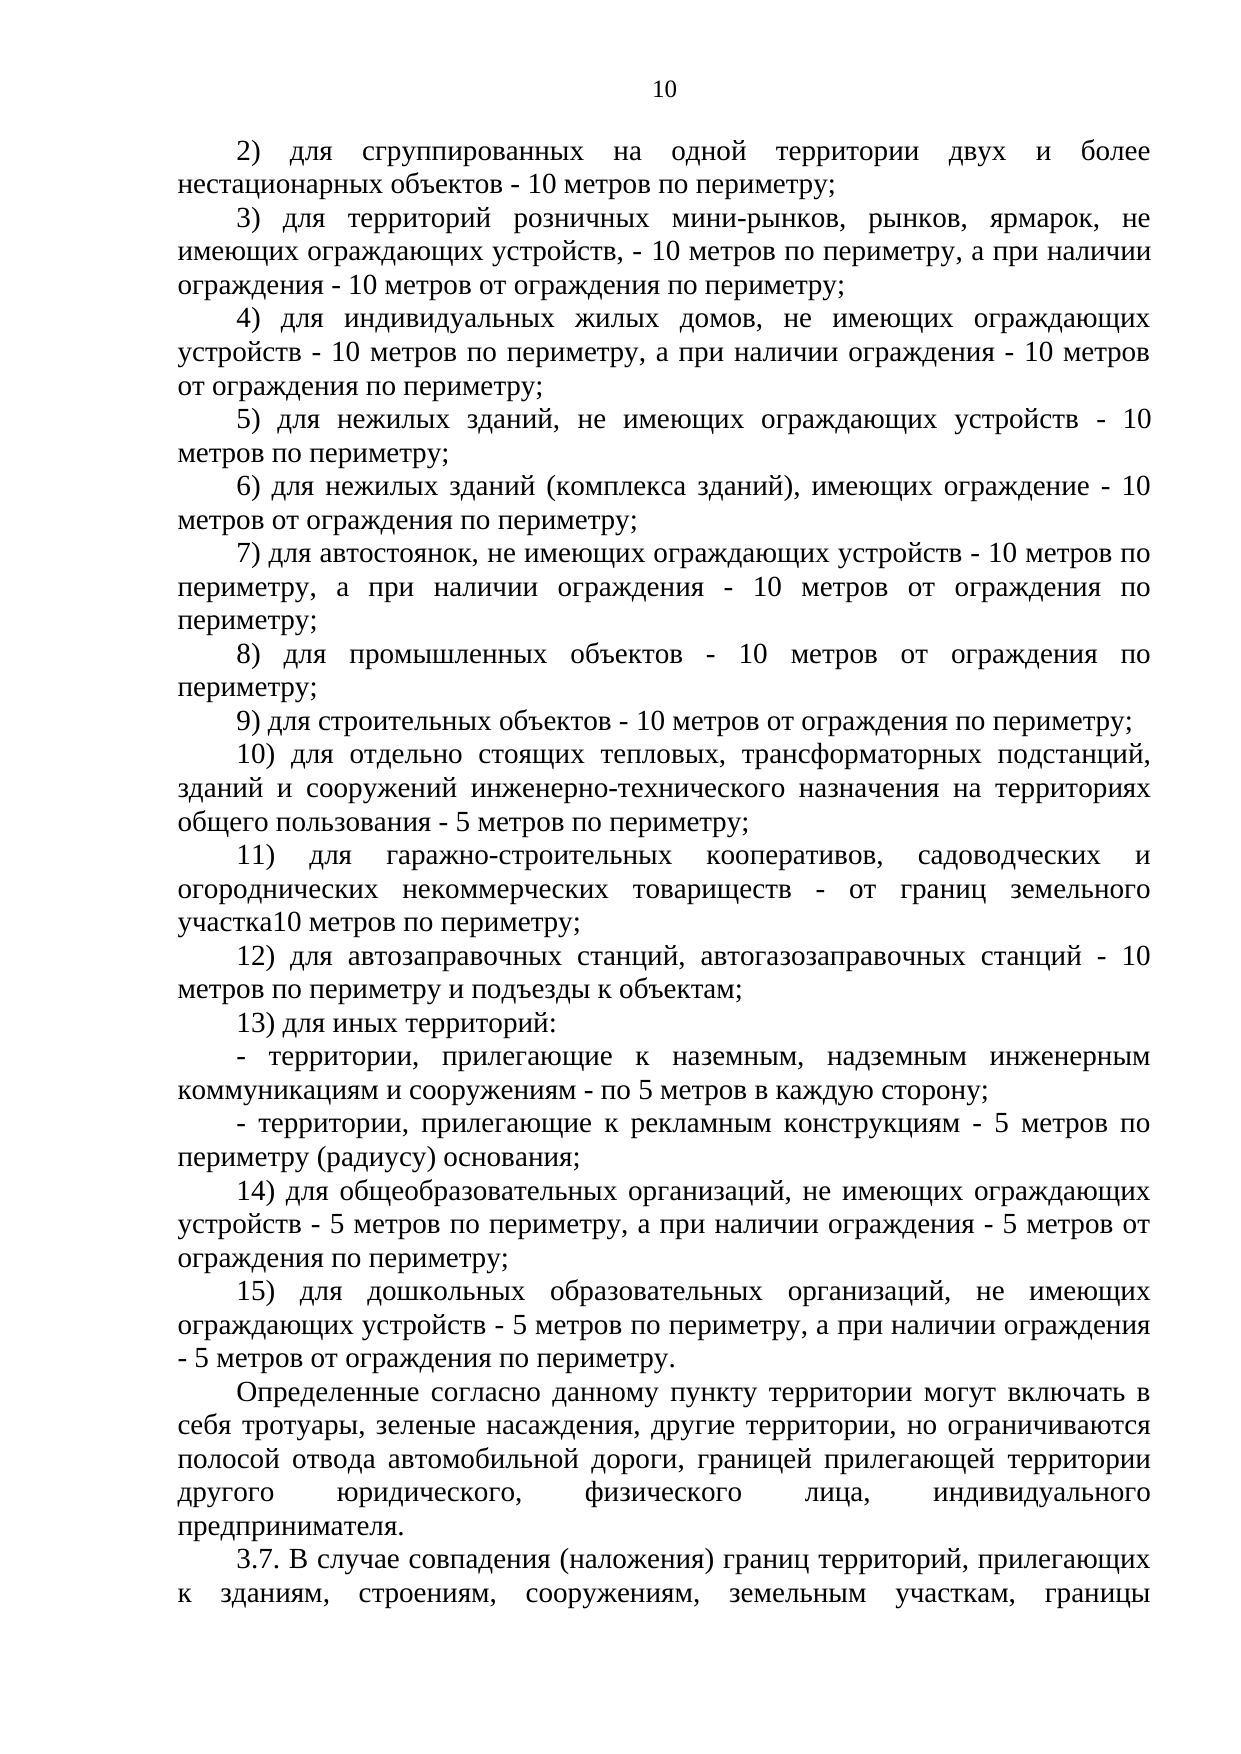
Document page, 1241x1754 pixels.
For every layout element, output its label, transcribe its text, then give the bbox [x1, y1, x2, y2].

text 9) для строительных объектов - 10 метров от ограждения по периметру; [177, 703, 1152, 737]
text 7) для автостоянок, не имеющих ограждающих устройств - 10 метров по периметру, а при наличии ограждения - 10 метров от ограждения по периметру; [177, 535, 1152, 636]
text 10) для отдельно стоящих тепловых, трансформаторных подстанций, зданий и сооружений инженерно-технического назначения на территориях общего пользования - 5 метров по периметру; [177, 737, 1152, 837]
text 2) для сгруппированных на одной территории двух и более нестационарных объектов - 10 метров по периметру; [177, 133, 1152, 200]
text 12) для автозаправочных станций, автогазозаправочных станций - 10 метров по периметру и подъезды к объектам; [177, 938, 1152, 1005]
text 8) для промышленных объектов - 10 метров от ограждения по периметру; [177, 636, 1152, 703]
text Определенные согласно данному пункту территории могут включать в себя тротуары, зеленые насаждения, другие территории, но ограничиваются полосой отвода автомобильной дороги, границей прилегающей территории другого юридического, физического лица, индивидуального предпринимателя. [177, 1374, 1152, 1542]
text 15) для дошкольных образовательных организаций, не имеющих ограждающих устройств - 5 метров по периметру, а при наличии ограждения - 5 метров от ограждения по периметру. [177, 1273, 1152, 1374]
text - территории, прилегающие к наземным, надземным инженерным коммуникациям и сооружениям - по 5 метров в каждую сторону; [177, 1038, 1152, 1106]
text 5) для нежилых зданий, не имеющих ограждающих устройств - 10 метров по периметру; [177, 401, 1152, 468]
text 11) для гаражно-строительных кооперативов, садоводческих и огороднических некоммерческих товариществ - от границ земельного участка10 метров по периметру; [177, 837, 1152, 938]
text 4) для индивидуальных жилых домов, не имеющих ограждающих устройств - 10 метров по периметру, а при наличии ограждения - 10 метров от ограждения по периметру; [177, 301, 1152, 401]
text 14) для общеобразовательных организаций, не имеющих ограждающих устройств - 5 метров по периметру, а при наличии ограждения - 5 метров от ограждения по периметру; [177, 1173, 1152, 1273]
text - территории, прилегающие к рекламным конструкциям - 5 метров по периметру (радиусу) основания; [177, 1106, 1152, 1173]
text 3) для территорий розничных мини-рынков, рынков, ярмарок, не имеющих ограждающих устройств, - 10 метров по периметру, а при наличии ограждения - 10 метров от ограждения по периметру; [177, 200, 1152, 301]
text 13) для иных территорий: [177, 1005, 1152, 1038]
text 6) для нежилых зданий (комплекса зданий), имеющих ограждение - 10 метров от ограждения по периметру; [177, 468, 1152, 535]
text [177, 1542, 1152, 1609]
